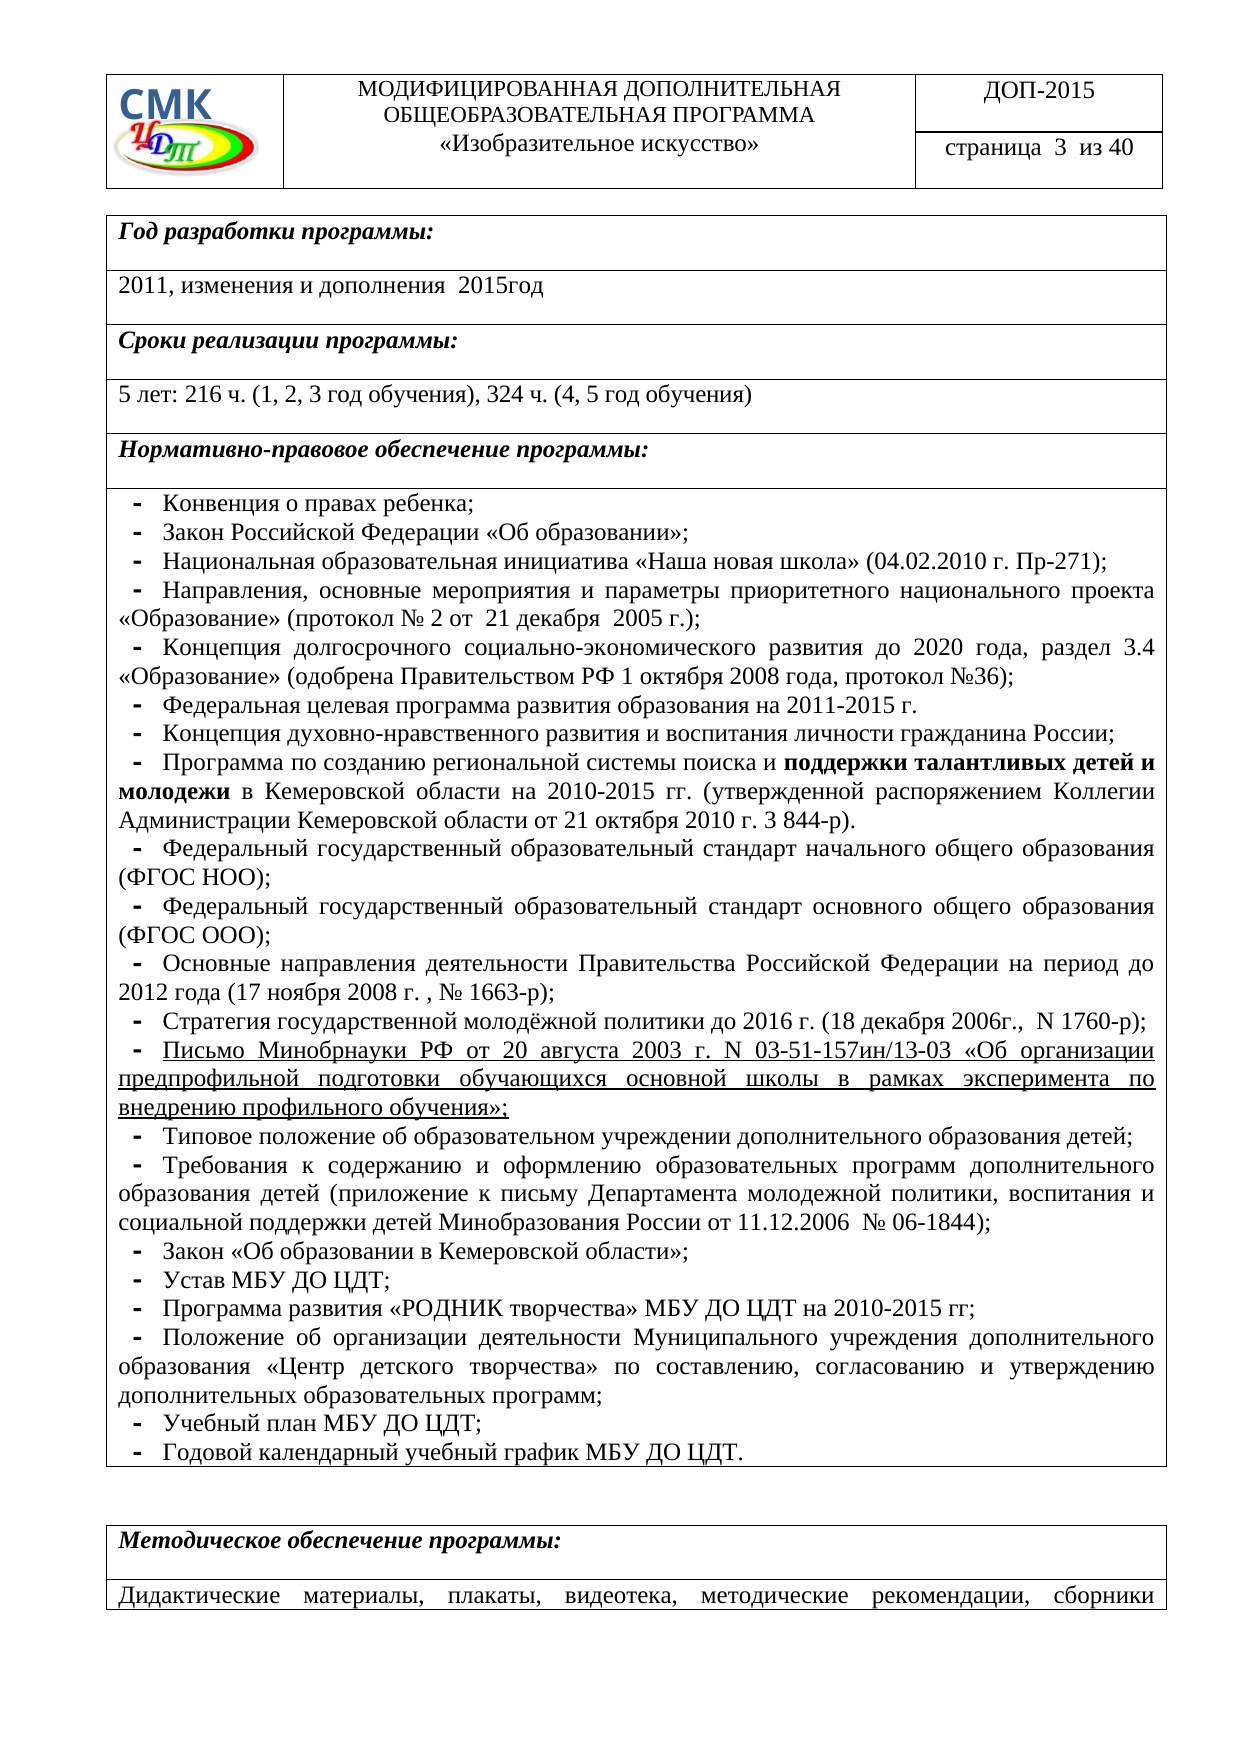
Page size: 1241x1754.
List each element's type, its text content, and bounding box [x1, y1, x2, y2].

table_cell Конвенция о правах ребенка; Закон Российской Федерации «Об образовании»; Национальная образовательная инициатива «Наша новая школа» (04.02.2010 г. Пр-271); Направления, основные мероприятия и параметры приоритетного национального проекта «Образование» (протокол № 2 от 21 декабря 2005 г.); Концепция долгосрочного социально-экономического развития до 2020 года, раздел 3.4 «Образование» (одобрена Правительством РФ 1 октября 2008 года, протокол №36); Федеральная целевая программа развития образования на 2011-2015 г. Концепция духовно-нравственного развития и воспитания личности гражданина России; Программа по созданию региональной системы поиска и поддержки талантливых детей и молодежи в Кемеровской области на 2010-2015 гг. (утвержденной распоряжением Коллегии Администрации Кемеровской области от 21 октября 2010 г. 3 844-р). Федеральный государственный образовательный стандарт начального общего образования (ФГОС НОО); Федеральный государственный образовательный стандарт основного общего образования (ФГОС ООО); Основные направления деятельности Правительства Российской Федерации на период до 2012 года (17 ноября 2008 г. , № 1663-р); Стратегия государственной молодёжной политики до 2016 г. (18 декабря 2006г., N 1760-р); Письмо Минобрнауки РФ от 20 августа 2003 г. N 03-51-157ин/13-03 «Об организации предпрофильной подготовки обучающихся основной школы в рамках эксперимента по внедрению профильного обучения»; Типовое положение об образовательном учреждении дополнительного образования детей; Требования к содержанию и оформлению образовательных программ дополнительного образования детей (приложение к письму Департамента молодежной политики, воспитания и социальной поддержки детей Минобразования России от 11.12.2006 № 06-1844); Закон «Об образовании в Кемеровской области»; Устав МБУ ДО ЦДТ; Программа развития «РОДНИК творчества» МБУ ДО ЦДТ на 2010-2015 гг; Положение об организации деятельности Муниципального учреждения дополнительного образования «Центр детского творчества» по составлению, согласованию и утверждению дополнительных образовательных программ; Учебный план МБУ ДО ЦДТ; Годовой календарный учебный график МБУ ДО ЦДТ. [107, 489, 1166, 1466]
table_header Методическое обеспечение программы: [107, 1526, 1166, 1579]
table_cell 2011, изменения и дополнения 2015год [107, 271, 1166, 324]
table_cell Год разработки программы: [107, 216, 1166, 269]
picture [112, 117, 260, 177]
table_cell 5 лет: 216 ч. (1, 2, 3 год обучения), 324 ч. (4, 5 год обучения) [107, 380, 1166, 433]
table_cell Нормативно-правовое обеспечение программы: [107, 434, 1166, 487]
table_cell Сроки реализации программы: [107, 325, 1166, 378]
